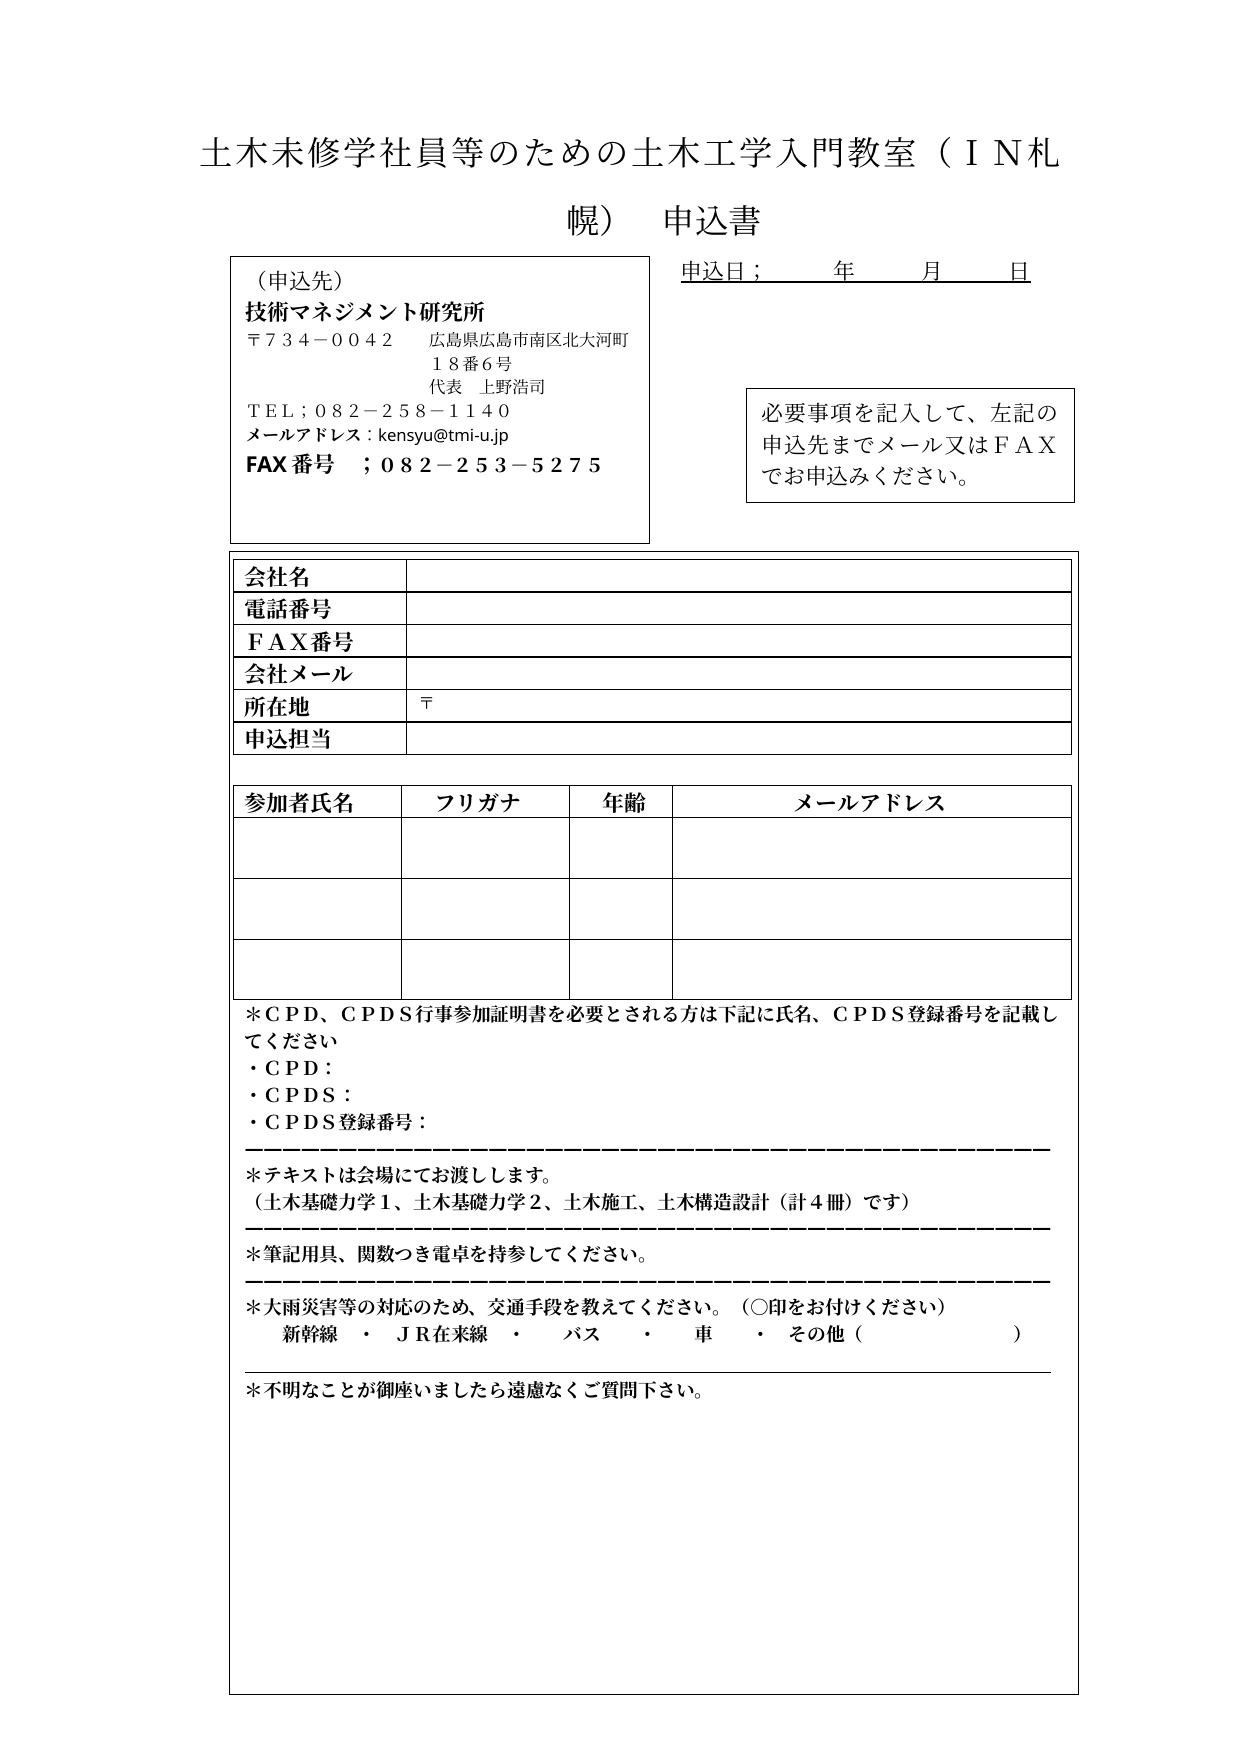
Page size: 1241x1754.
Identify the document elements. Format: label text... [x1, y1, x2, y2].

text 土木未修学社員等のための土木工学入門教室（ＩＮ札幌） 申込書 [199, 116, 1063, 253]
text 申込日； 年 月 日 [177, 253, 1063, 287]
